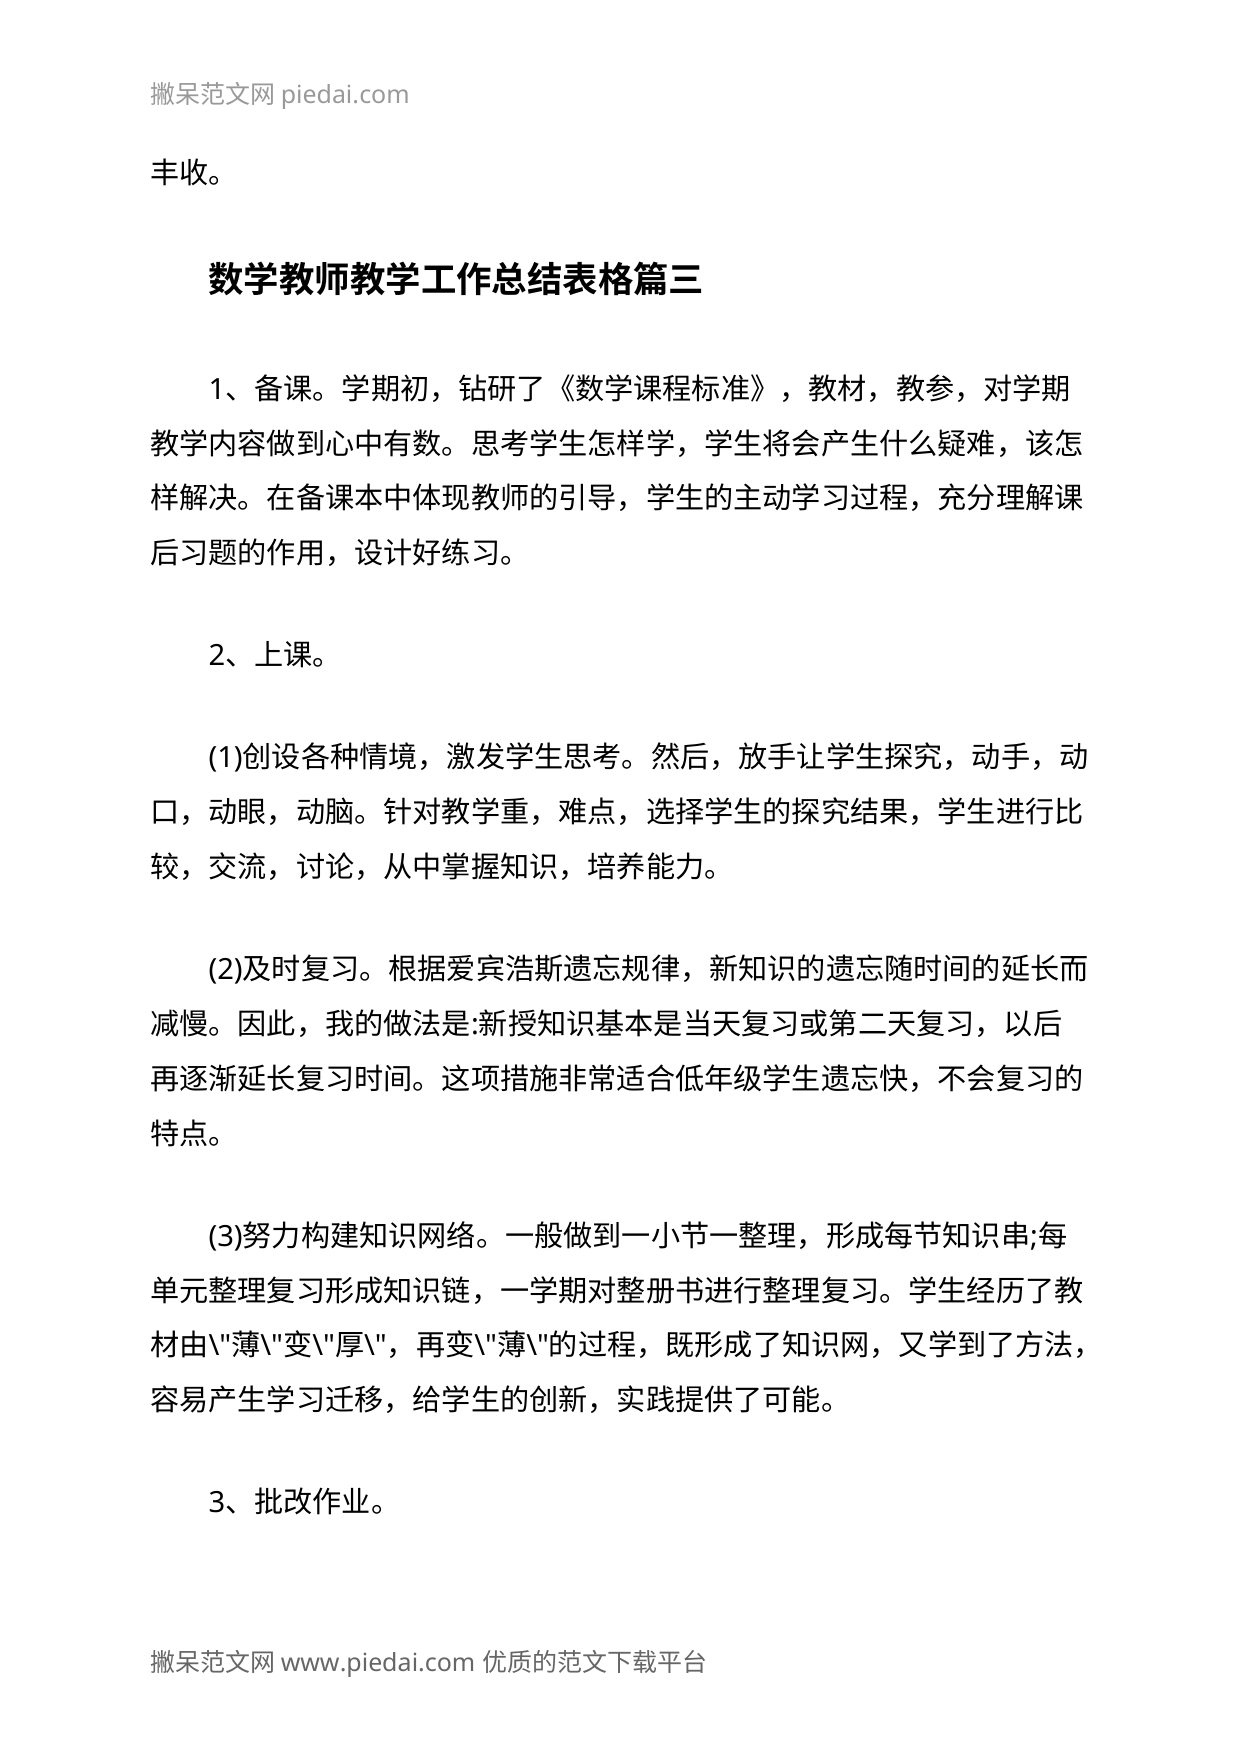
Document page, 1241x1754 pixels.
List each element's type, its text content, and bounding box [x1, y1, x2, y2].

text (3)努力构建知识网络。一般做到一小节一整理，形成每节知识串;每单元整理复习形成知识链，一学期对整册书进行整理复习。学生经历了教材由\"薄\"变\"厚\"，再变\"薄\"的过程，既形成了知识网，又学到了方法，容易产生学习迁移，给学生的创新，实践提供了可能。 [150, 1212, 1090, 1419]
text (2)及时复习。根据爱宾浩斯遗忘规律，新知识的遗忘随时间的延长而减慢。因此，我的做法是:新授知识基本是当天复习或第二天复习，以后再逐渐延长复习时间。这项措施非常适合低年级学生遗忘快，不会复习的特点。 [150, 945, 1090, 1153]
text 2、上课。 [150, 632, 1090, 674]
text 数学教师教学工作总结表格篇三 [150, 252, 1090, 303]
text 1、备课。学期初，钻研了《数学课程标准》，教材，教参，对学期教学内容做到心中有数。思考学生怎样学，学生将会产生什么疑难，该怎样解决。在备课本中体现教师的引导，学生的主动学习过程，充分理解课后习题的作用，设计好练习。 [150, 365, 1090, 572]
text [150, 150, 1090, 192]
text 3、批改作业。 [150, 1479, 1090, 1521]
text (1)创设各种情境，激发学生思考。然后，放手让学生探究，动手，动口，动眼，动脑。针对教学重，难点，选择学生的探究结果，学生进行比较，交流，讨论，从中掌握知识，培养能力。 [150, 734, 1090, 886]
